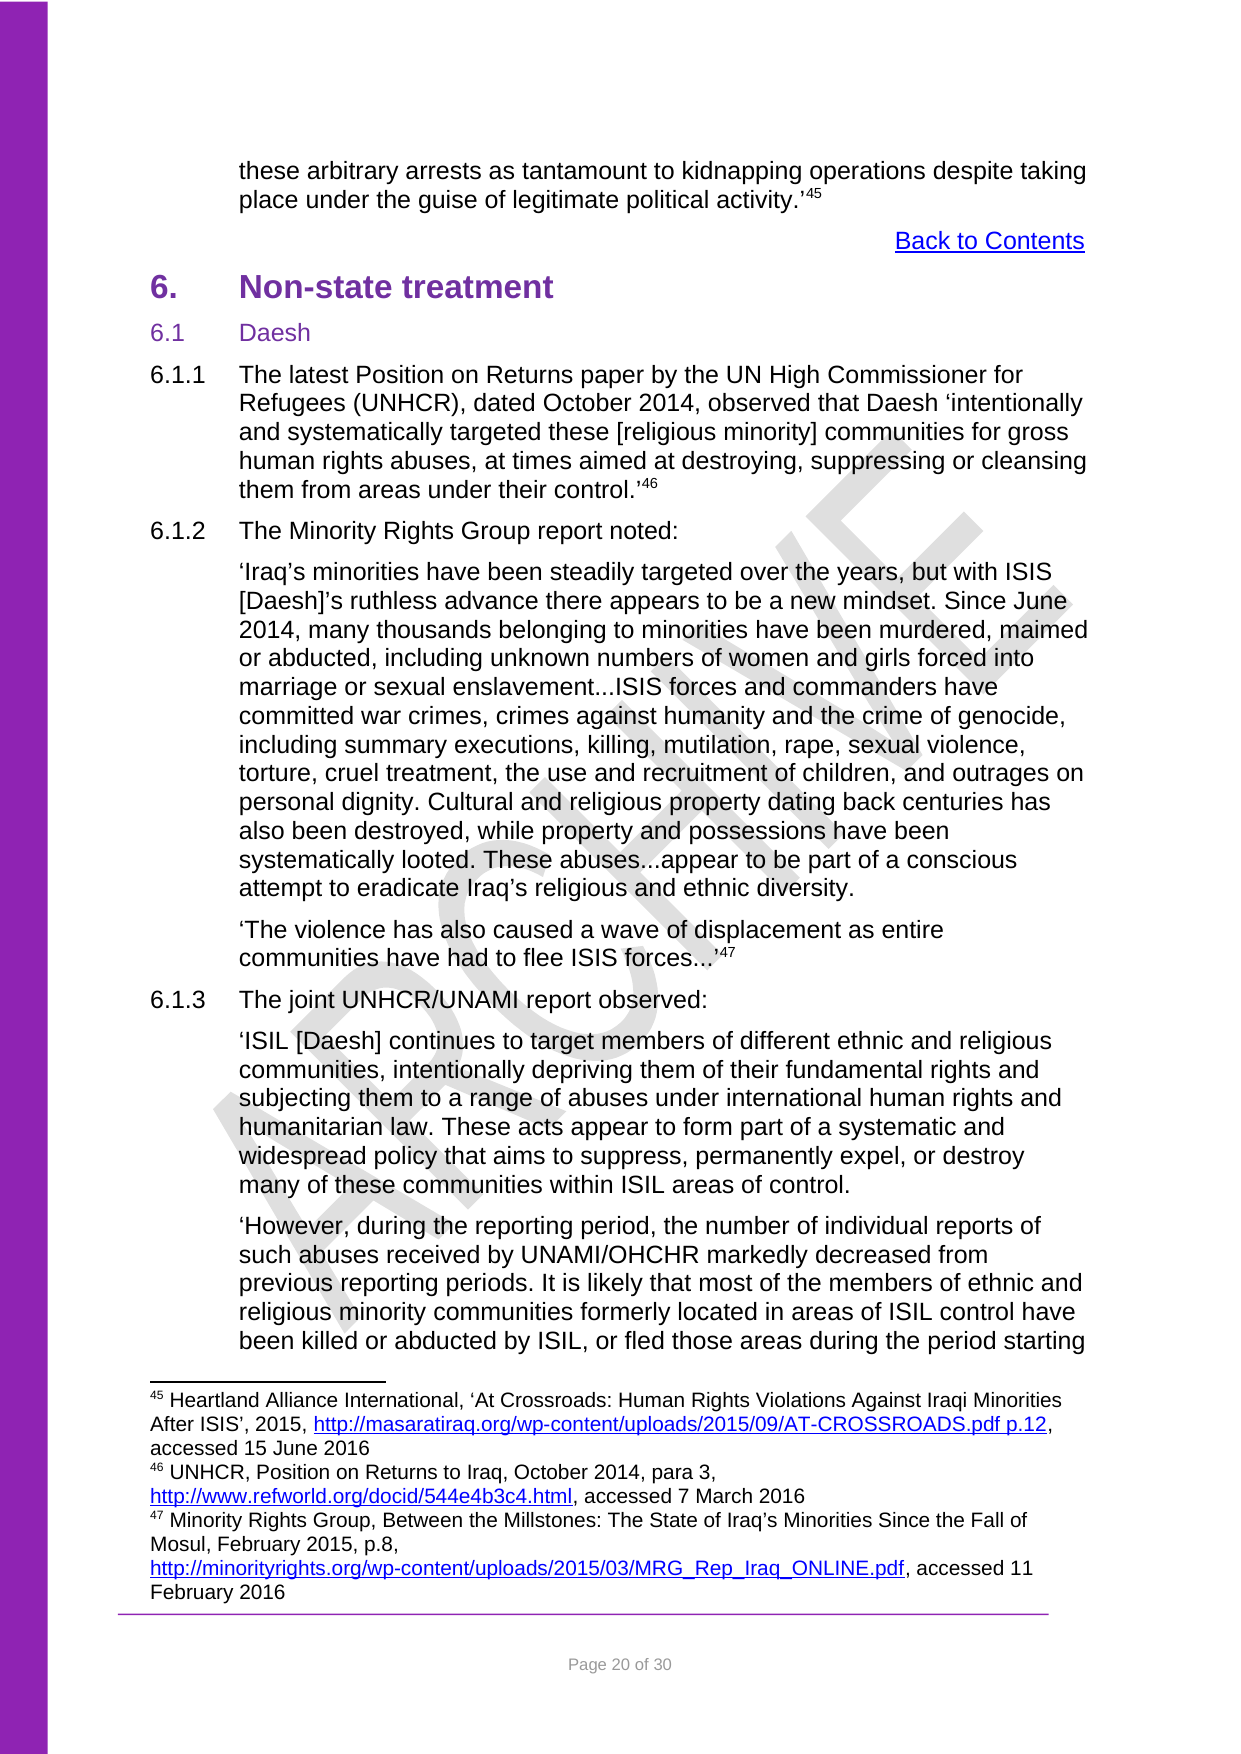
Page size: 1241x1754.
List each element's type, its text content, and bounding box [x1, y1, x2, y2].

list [150, 156, 1090, 214]
list The joint UNHCR/UNAMI report observed: [150, 985, 1090, 1013]
list The latest Position on Returns paper by the UN High Commissioner for Refugees (UNHCR), dated October 2014, observed that Daesh ‘intentionally and systematically targeted these [religious minority] communities for gross human rights abuses, at times aimed at destroying, suppressing or cleansing them from areas under their control.’ [150, 360, 1090, 503]
subtitle Daesh [150, 318, 1090, 347]
list ‘The violence has also caused a wave of displacement as entire communities have had to flee ISIS forces...’ [239, 915, 1090, 972]
list Back to Contents [825, 226, 1090, 255]
list ‘ISIL [Daesh] continues to target members of different ethnic and religious communities, intentionally depriving them of their fundamental rights and subjecting them to a range of abuses under international human rights and humanitarian law. These acts appear to form part of a systematic and widespread policy that aims to suppress, permanently expel, or destroy many of these communities within ISIL areas of control. [239, 1026, 1090, 1198]
subtitle Non-state treatment [150, 267, 1090, 306]
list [239, 1211, 1090, 1355]
list The Minority Rights Group report noted: [150, 516, 1090, 545]
list ‘Iraq’s minorities have been steadily targeted over the years, but with ISIS [Daesh]’s ruthless advance there appears to be a new mindset. Since June 2014, many thousands belonging to minorities have been murdered, maimed or abducted, including unknown numbers of women and girls forced into marriage or sexual enslavement...ISIS forces and commanders have committed war crimes, crimes against humanity and the crime of genocide, including summary executions, killing, mutilation, rape, sexual violence, torture, cruel treatment, the use and recruitment of children, and outrages on personal dignity. Cultural and religious property dating back centuries has also been destroyed, while property and possessions have been systematically looted. These abuses...appear to be part of a conscious attempt to eradicate Iraq’s religious and ethnic diversity. [239, 557, 1090, 902]
